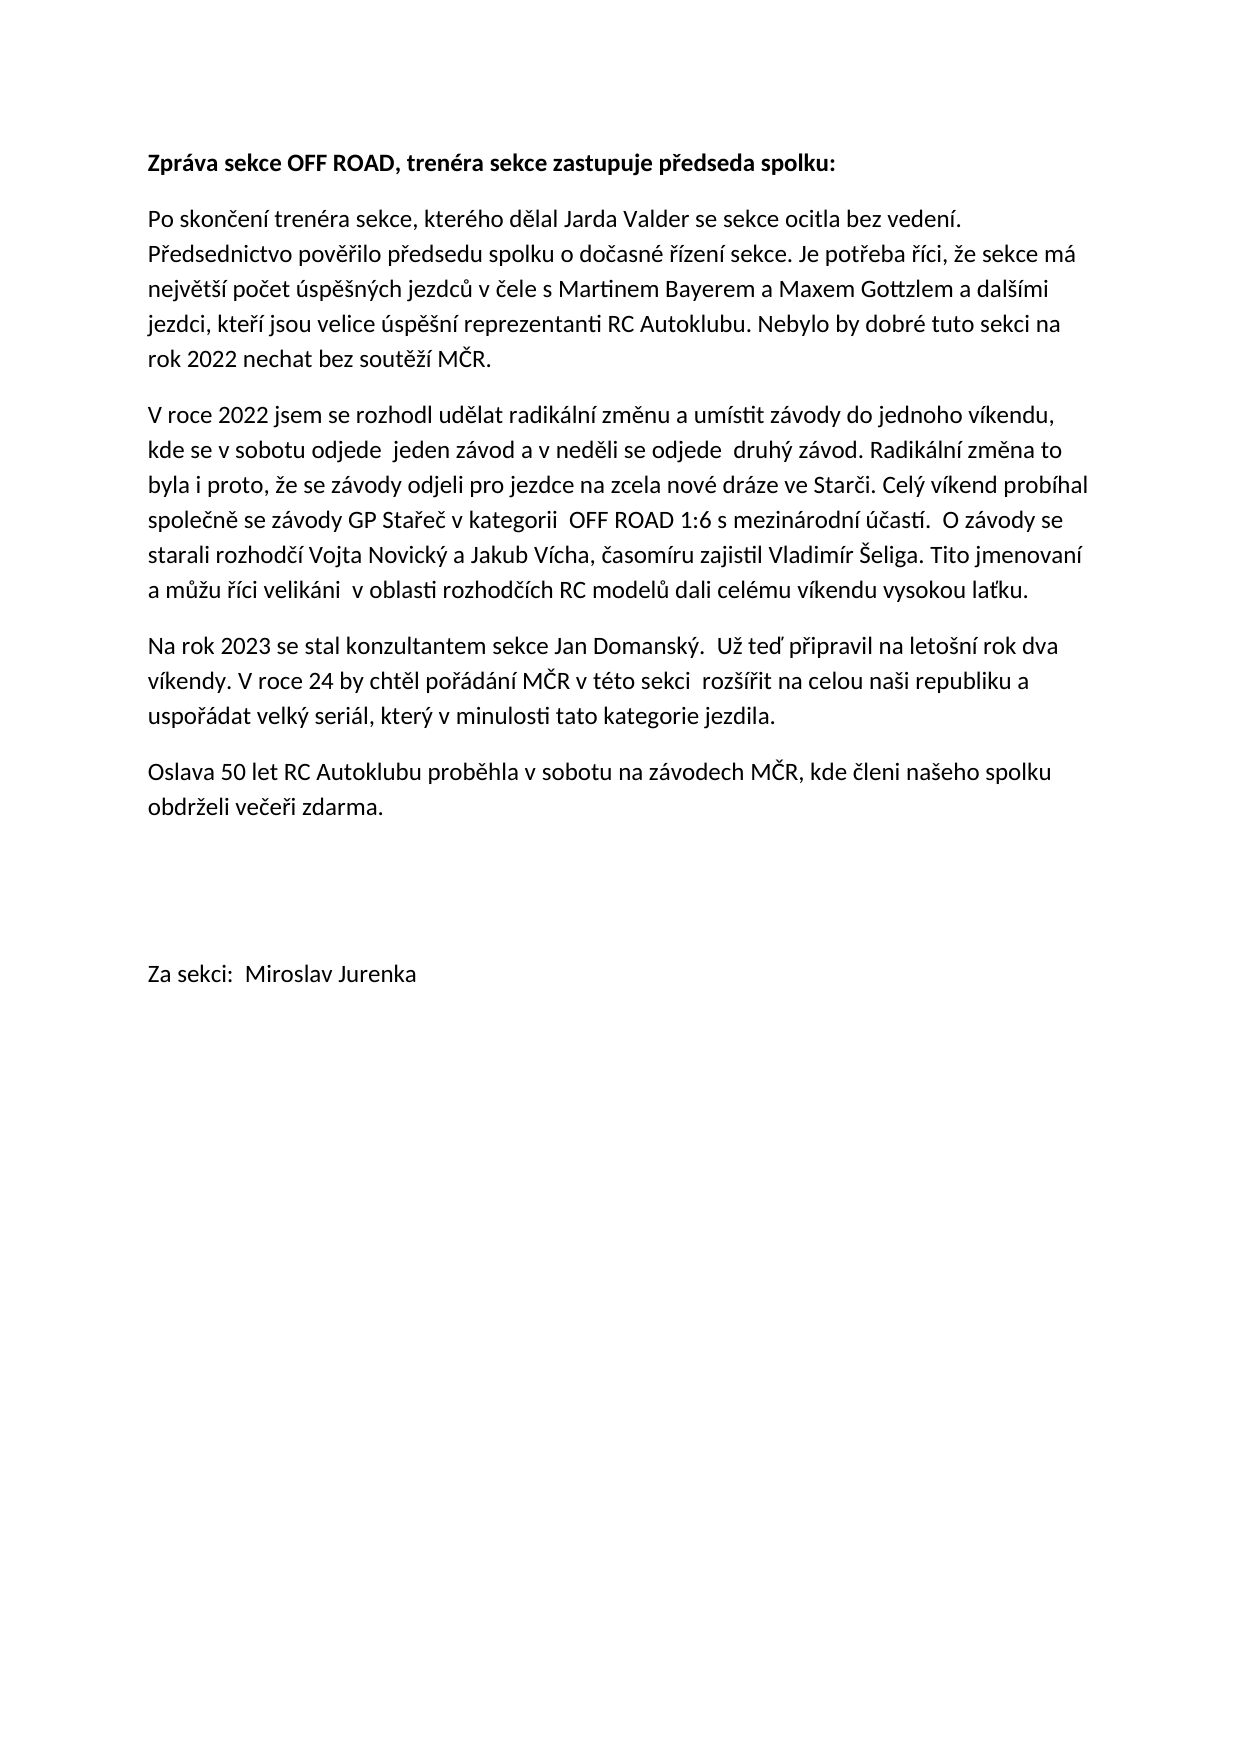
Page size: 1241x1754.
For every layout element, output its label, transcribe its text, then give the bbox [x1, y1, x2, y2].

text Oslava 50 let RC Autoklubu proběhla v sobotu na závodech MČR, kde členi našeho spolku obdrželi večeři zdarma. [148, 756, 1093, 821]
text Na rok 2023 se stal konzultantem sekce Jan Domanský. Už teď připravil na letošní rok dva víkendy. V roce 24 by chtěl pořádání MČR v této sekci rozšířit na celou naši republiku a uspořádat velký seriál, který v minulosti tato kategorie jezdila. [148, 630, 1093, 731]
text V roce 2022 jsem se rozhodl udělat radikální změnu a umístit závody do jednoho víkendu, kde se v sobotu odjede jeden závod a v neděli se odjede druhý závod. Radikální změna to byla i proto, že se závody odjeli pro jezdce na zcela nové dráze ve Starči. Celý víkend probíhal společně se závody GP Stařeč v kategorii OFF ROAD 1:6 s mezinárodní účastí. O závody se starali rozhodčí Vojta Novický a Jakub Vícha, časomíru zajistil Vladimír Šeliga. Tito jmenovaní a můžu říci velikáni v oblasti rozhodčích RC modelů dali celému víkendu vysokou laťku. [148, 399, 1093, 605]
text Zpráva sekce OFF ROAD, trenéra sekce zastupuje předseda spolku: [148, 148, 1093, 178]
text Za sekci: Miroslav Jurenka [148, 958, 1093, 989]
text Po skončení trenéra sekce, kterého dělal Jarda Valder se sekce ocitla bez vedení. Předsednictvo pověřilo předsedu spolku o dočasné řízení sekce. Je potřeba říci, že sekce má největší počet úspěšných jezdců v čele s Martinem Bayerem a Maxem Gottzlem a dalšími jezdci, kteří jsou velice úspěšní reprezentanti RC Autoklubu. Nebylo by dobré tuto sekci na rok 2022 nechat bez soutěží MČR. [148, 203, 1093, 374]
